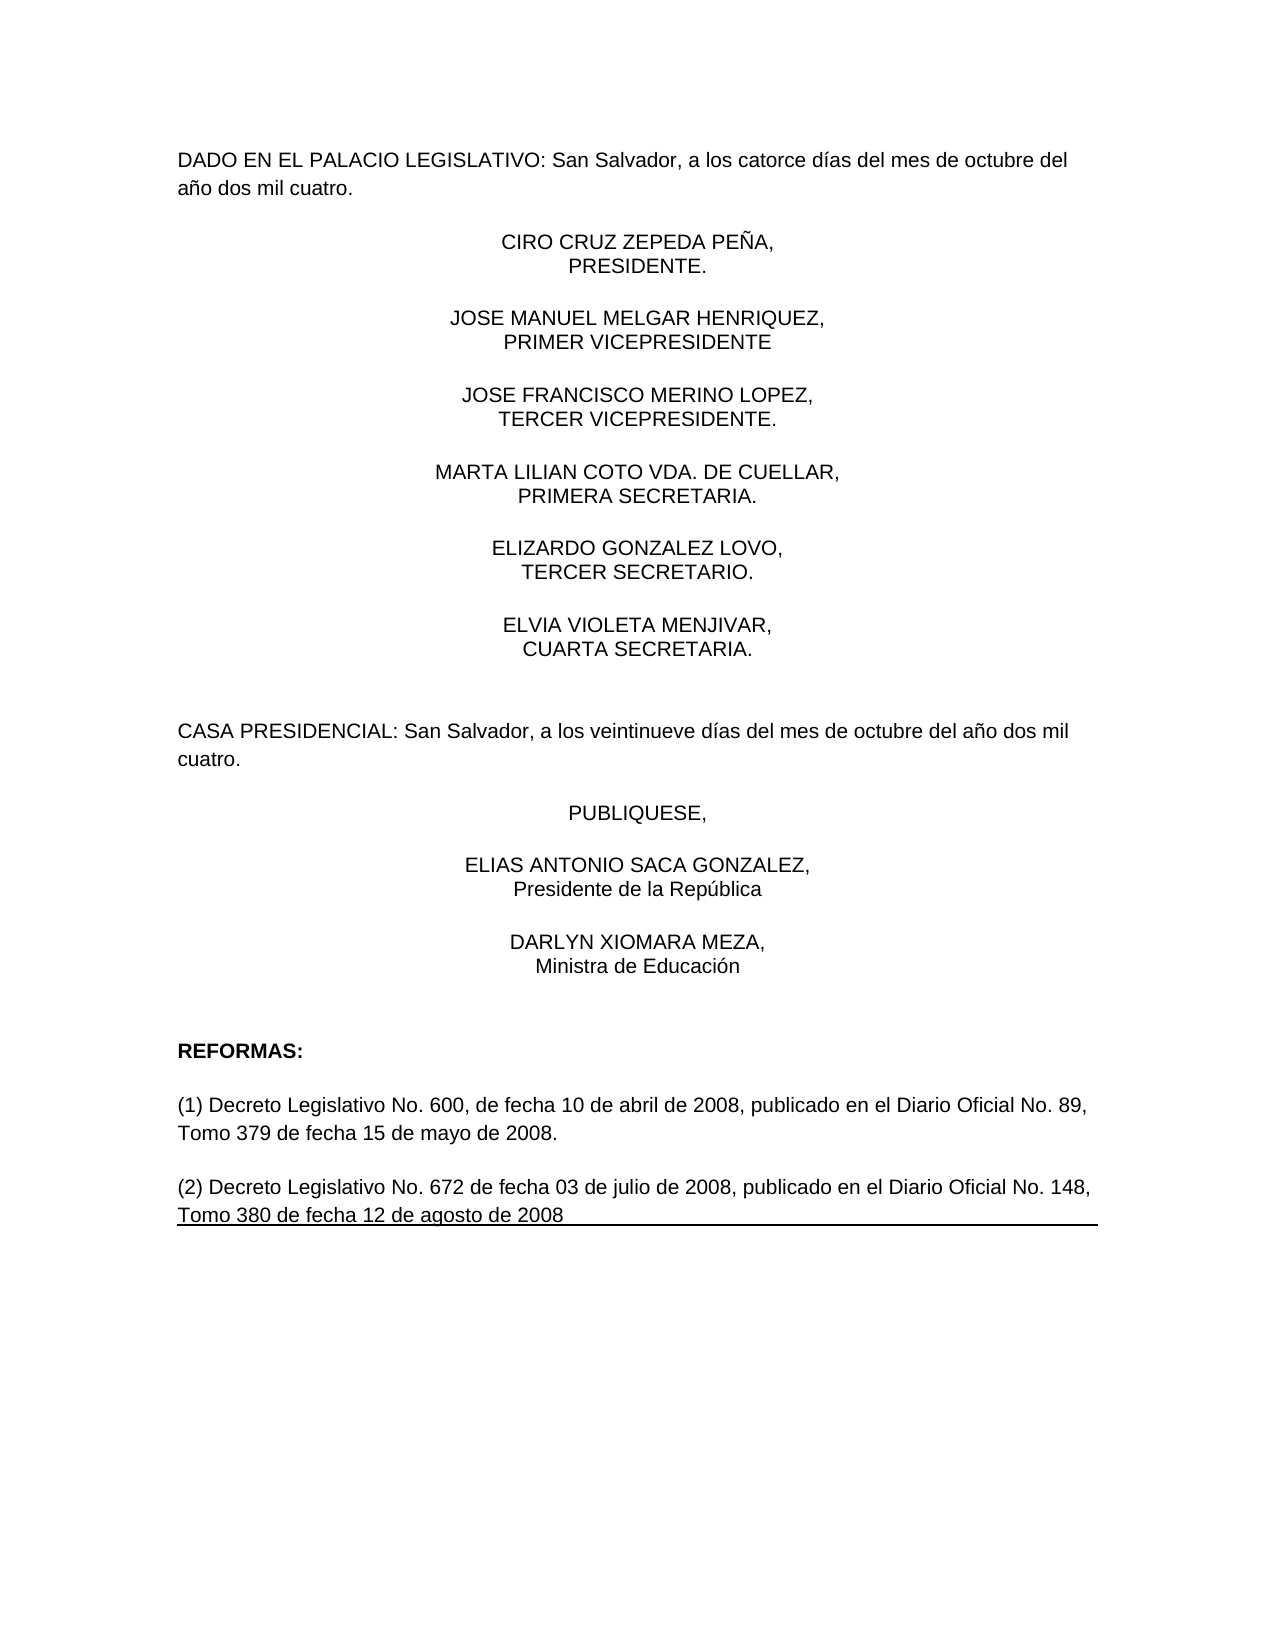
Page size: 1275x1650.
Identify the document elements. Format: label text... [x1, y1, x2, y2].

text CASA PRESIDENCIAL: San Salvador, a los veintinueve días del mes de octubre del año dos mil cuatro. [177, 719, 1098, 771]
text (1) Decreto Legislativo No. 600, de fecha 10 de abril de 2008, publicado en el Diario Oficial No. 89, Tomo 379 de fecha 15 de mayo de 2008. [177, 1093, 1098, 1146]
text (2) Decreto Legislativo No. 672 de fecha 03 de julio de 2008, publicado en el Diario Oficial No. 148, Tomo 380 de fecha 12 de agosto de 2008 [177, 1175, 1098, 1224]
text PUBLIQUESE, ELIAS ANTONIO SACA GONZALEZ, Presidente de la República DARLYN XIOMARA MEZA, Ministra de Educación [177, 801, 1098, 978]
text CIRO CRUZ ZEPEDA PEÑA, PRESIDENTE. JOSE MANUEL MELGAR HENRIQUEZ, PRIMER VICEPRESIDENTE JOSE FRANCISCO MERINO LOPEZ, TERCER VICEPRESIDENTE. MARTA LILIAN COTO VDA. DE CUELLAR, PRIMERA SECRETARIA. ELIZARDO GONZALEZ LOVO, TERCER SECRETARIO. ELVIA VIOLETA MENJIVAR, CUARTA SECRETARIA. [177, 229, 1098, 661]
text REFORMAS: [177, 978, 1098, 1064]
text DADO EN EL PALACIO LEGISLATIVO: San Salvador, a los catorce días del mes de octubre del año dos mil cuatro. [177, 148, 1098, 200]
